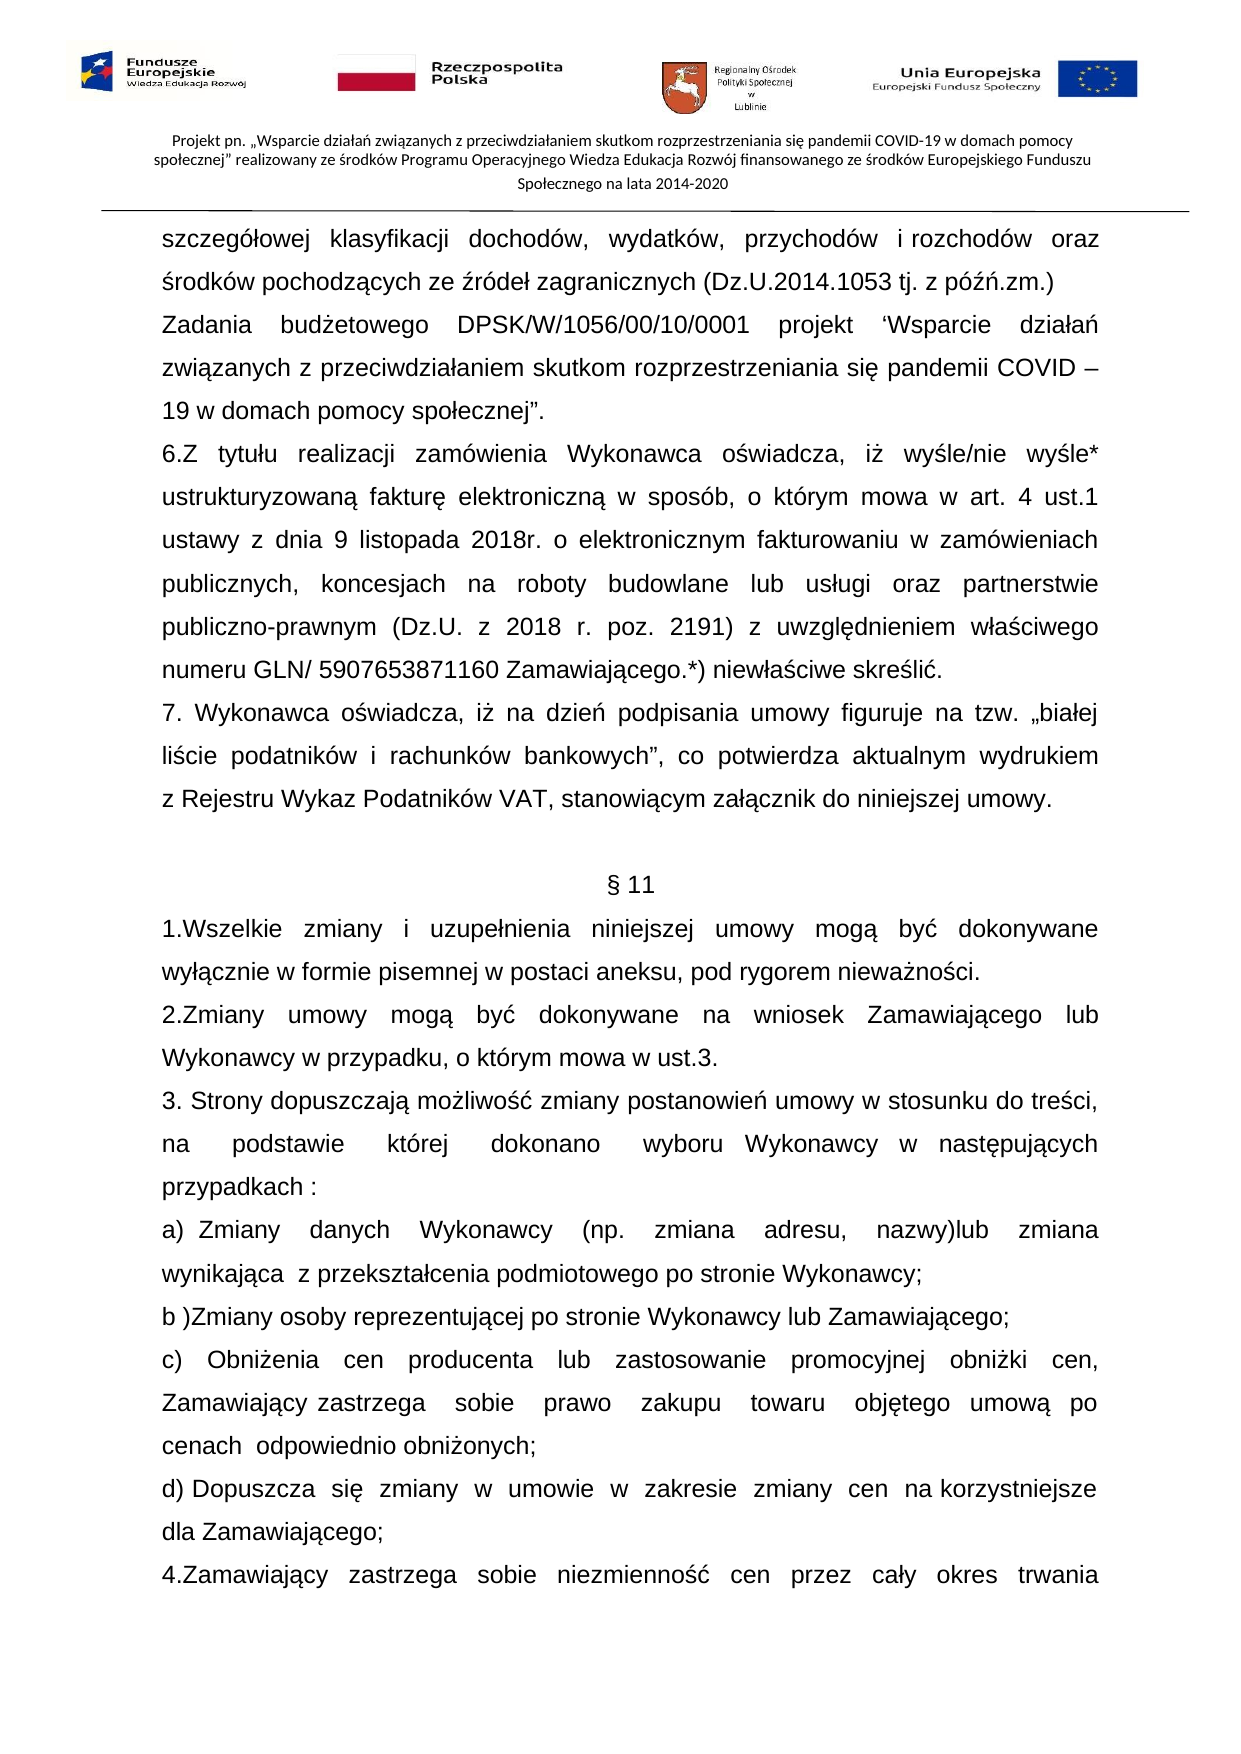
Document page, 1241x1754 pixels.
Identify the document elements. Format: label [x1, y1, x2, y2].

picture [66, 40, 261, 101]
table_header [154, 224, 1107, 1589]
picture [320, 42, 579, 103]
picture [855, 48, 1155, 109]
picture [662, 62, 799, 114]
